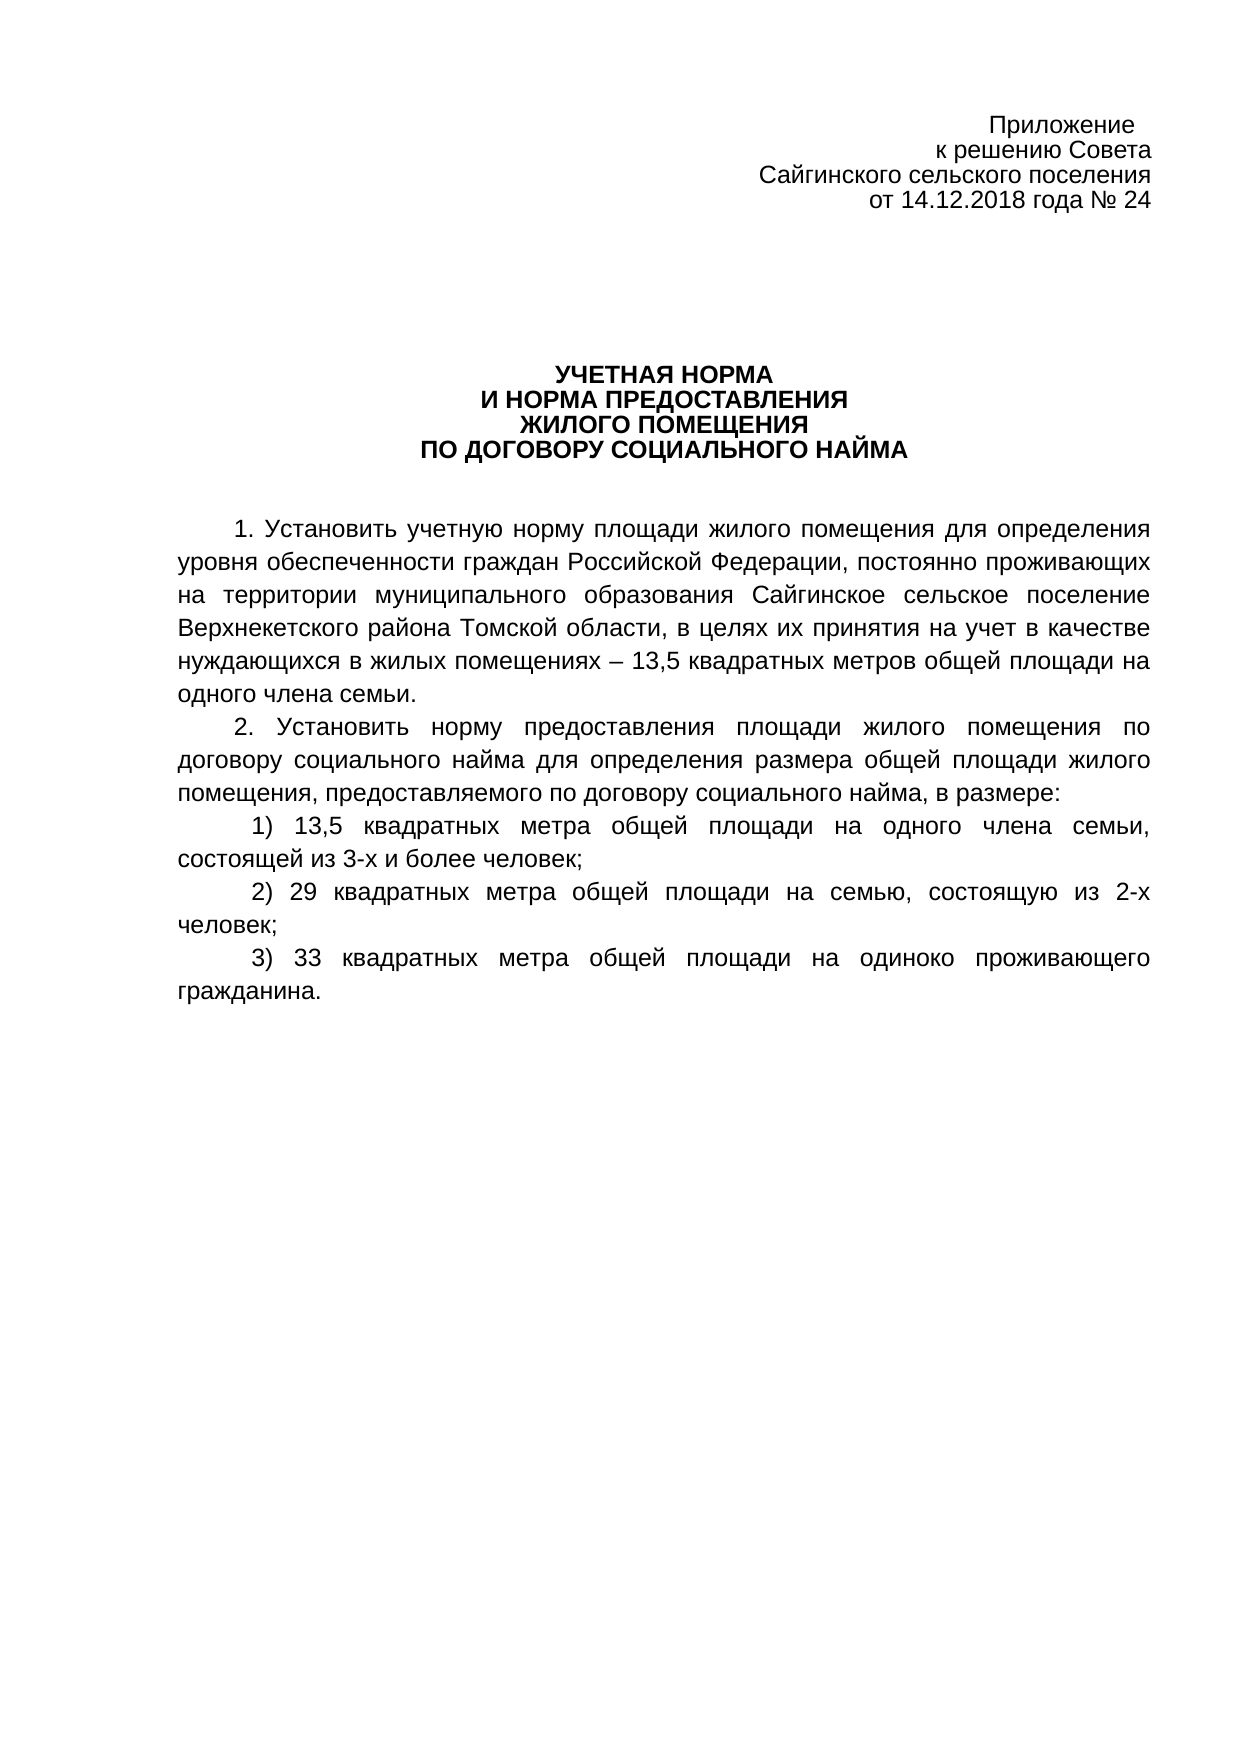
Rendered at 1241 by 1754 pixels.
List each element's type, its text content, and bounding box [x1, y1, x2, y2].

text к решению Совета [177, 139, 1152, 164]
text 1) 13,5 квадратных метра общей площади на одного члена семьи, состоящей из 3-х и более человек; [177, 811, 1152, 873]
text ПО ДОГОВОРУ СОЦИАЛЬНОГО НАЙМА [177, 439, 1152, 464]
text от 14.12.2018 года № 24 [177, 189, 1152, 214]
text 2) 29 квадратных метра общей площади на семью, состоящую из 2-х человек; 3) 33 квадратных метра общей площади на одиноко проживающего гражданина. [177, 877, 1152, 1038]
text 1. Установить учетную норму площади жилого помещения для определения уровня обеспеченности граждан Российской Федерации, постоянно проживающих на территории муниципального образования Сайгинское сельское поселение Верхнекетского района Томской области, в целях их принятия на учет в качестве нуждающихся в жилых помещениях – 13,5 квадратных метров общей площади на одного члена семьи. [177, 514, 1152, 707]
text Приложение [988, 114, 1152, 139]
text Сайгинского сельского поселения [177, 164, 1152, 189]
text И НОРМА ПРЕДОСТАВЛЕНИЯ [177, 389, 1152, 414]
text 2. Установить норму предоставления площади жилого помещения по договору социального найма для определения размера общей площади жилого помещения, предоставляемого по договору социального найма, в размере: [177, 712, 1152, 807]
text УЧЕТНАЯ НОРМА [177, 364, 1152, 389]
text ЖИЛОГО ПОМЕЩЕНИЯ [177, 414, 1152, 439]
